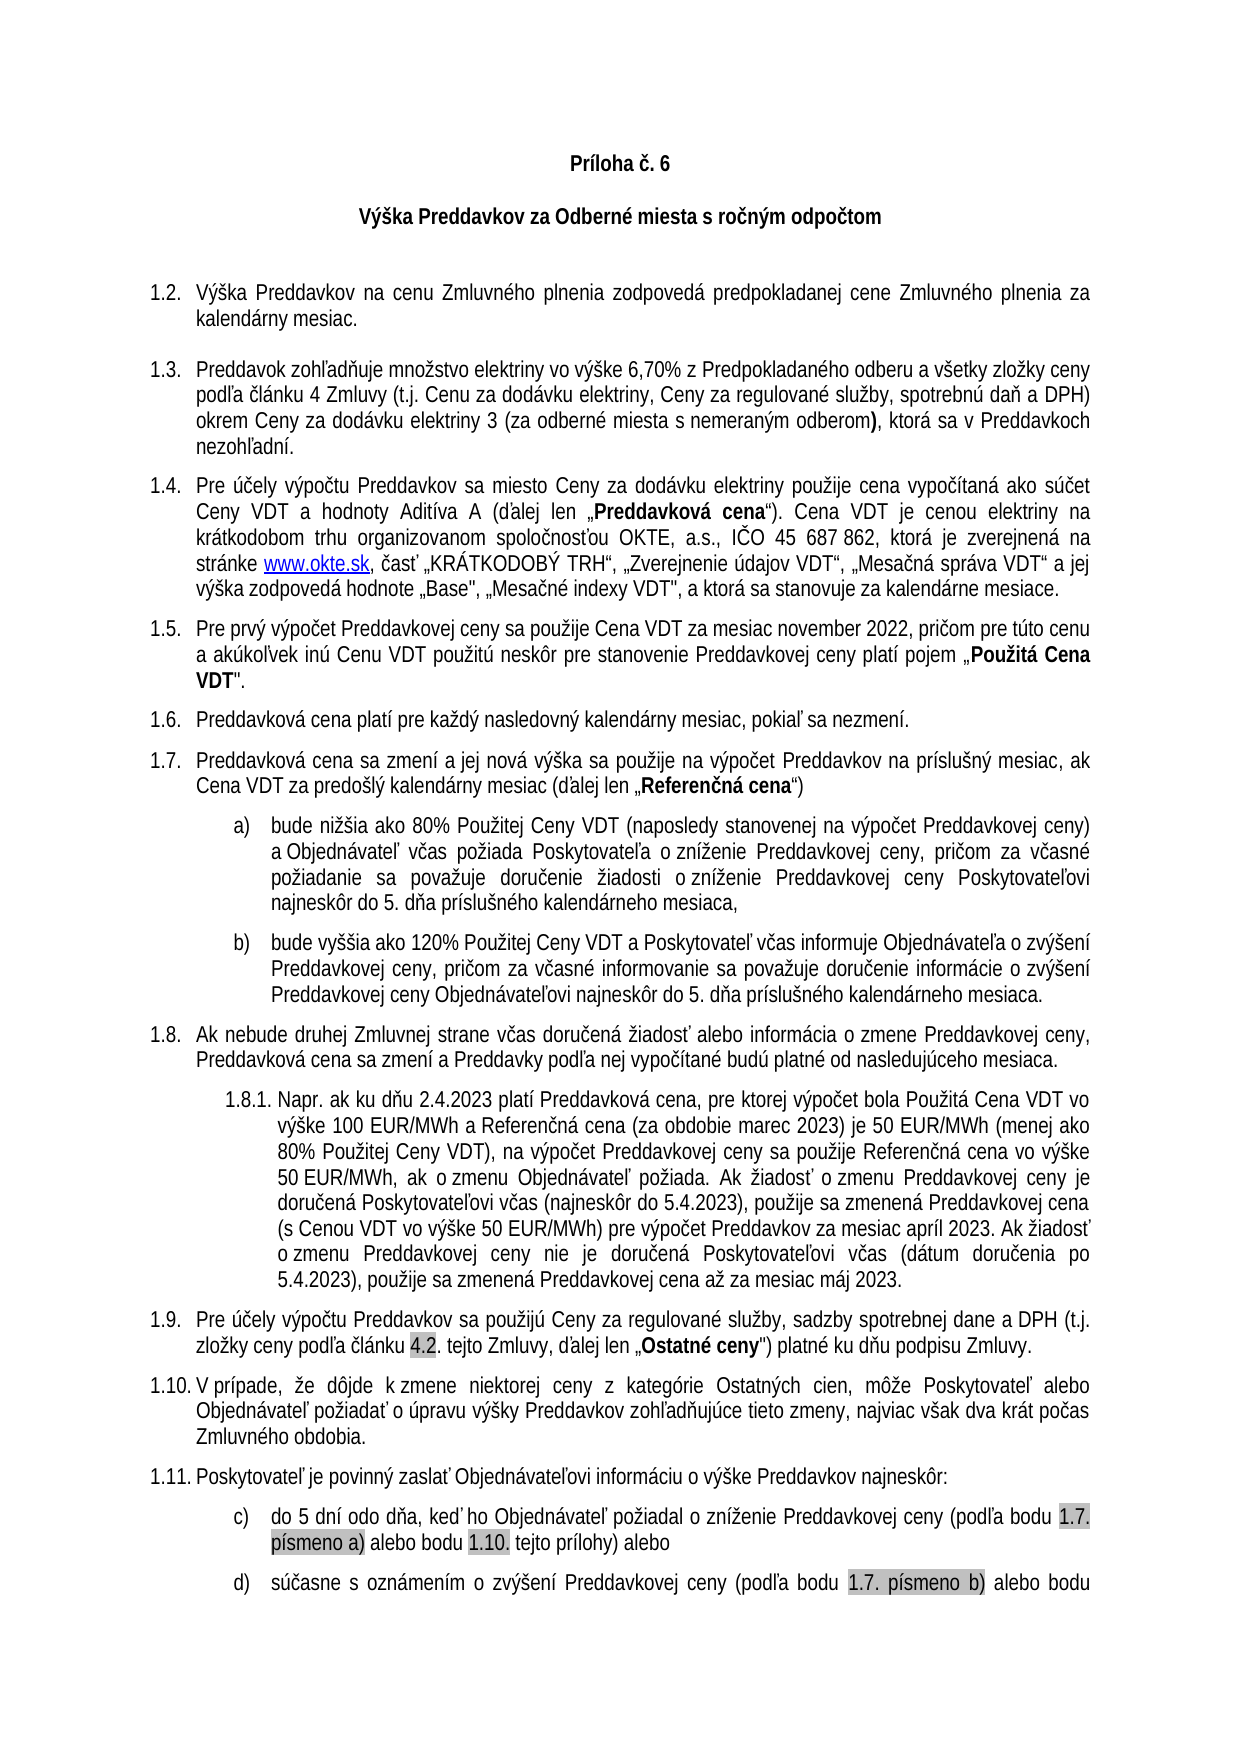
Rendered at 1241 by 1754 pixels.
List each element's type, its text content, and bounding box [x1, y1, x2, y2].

list súčasne s oznámením o zvýšení Preddavkovej ceny (podľa bodu 1.6. písmeno b) alebo bodu 1.9. tejto prílohy). [233, 1570, 848, 1595]
text Príloha č. 6 [150, 150, 1090, 176]
list Výška Preddavkov na cenu Zmluvného plnenia zodpovedá predpokladanej cene Zmluvného plnenia za kalendárny mesiac. [150, 280, 1090, 332]
list Pre účely výpočtu Preddavkov sa miesto Ceny za dodávku elektriny použije cena vypočítaná ako súčet Ceny VDT a hodnoty Aditíva A (ďalej len „Preddavková cena“). Cena VDT je cenou elektriny na krátkodobom trhu organizovanom spoločnosťou OKTE, a.s., IČO 45 687 862, ktorá je zverejnená na stránke www.okte.sk, časť „KRÁTKODOBÝ TRH“, „Zverejnenie údajov VDT“, „Mesačná správa VDT“ a jej výška zodpovedá hodnote „Base", „Mesačné indexy VDT", a ktorá sa stanovuje za kalendárne mesiace. [150, 473, 1090, 602]
list Poskytovateľ je povinný zaslať Objednávateľovi informáciu o výške Preddavkov najneskôr: [150, 1464, 1090, 1489]
list bude nižšia ako 80% Použitej Ceny VDT (naposledy stanovenej na výpočet Preddavkovej ceny) a Objednávateľ včas požiada Poskytovateľa o zníženie Preddavkovej ceny, pričom za včasné požiadanie sa považuje doručenie žiadosti o zníženie Preddavkovej ceny Poskytovateľovi najneskôr do 5. dňa príslušného kalendárneho mesiaca, [233, 813, 1090, 916]
list Preddavková cena sa zmení a jej nová výška sa použije na výpočet Preddavkov na príslušný mesiac, ak Cena VDT za predošlý kalendárny mesiac (ďalej len „Referenčná cena“) [150, 748, 1090, 799]
list do 5 dní odo dňa, keď ho Objednávateľ požiadal o zníženie Preddavkovej ceny (podľa bodu 1.6. písmeno a) alebo bodu 1.9. tejto prílohy) alebo [233, 1504, 1090, 1555]
list Pre prvý výpočet Preddavkovej ceny sa použije Cena VDT za mesiac november 2022, pričom pre túto cenu a akúkoľvek inú Cenu VDT použitú neskôr pre stanovenie Preddavkovej ceny platí pojem „Použitá Cena VDT". [150, 616, 1090, 693]
list Preddavková cena platí pre každý nasledovný kalendárny mesiac, pokiaľ sa nezmení. [150, 707, 1090, 733]
list Preddavok zohľadňuje množstvo elektriny vo výške 6,70% z Predpokladaného odberu a všetky zložky ceny podľa článku 4 Zmluvy (t.j. Cenu za dodávku elektriny, Ceny za regulované služby, spotrebnú daň a DPH) okrem Ceny za dodávku elektriny 3 (za odberné miesta s nemeraným odberom), ktorá sa v Preddavkoch nezohľadní. [150, 357, 1090, 459]
list bude vyššia ako 120% Použitej Ceny VDT a Poskytovateľ včas informuje Objednávateľa o zvýšení Preddavkovej ceny, pričom za včasné informovanie sa považuje doručenie informácie o zvýšení Preddavkovej ceny Objednávateľovi najneskôr do 5. dňa príslušného kalendárneho mesiaca. [233, 930, 1090, 1007]
list Ak nebude druhej Zmluvnej strane včas doručená žiadosť alebo informácia o zmene Preddavkovej ceny, Preddavková cena sa zmení a Preddavky podľa nej vypočítané budú platné od nasledujúceho mesiaca. [150, 1022, 1090, 1073]
list Pre účely výpočtu Preddavkov sa použijú Ceny za regulované služby, sadzby spotrebnej dane a DPH (t.j. zložky ceny podľa článku 4.2. tejto Zmluvy, ďalej len „Ostatné ceny") platné ku dňu podpisu Zmluvy. [150, 1307, 1090, 1358]
list Napr. ak ku dňu 2.4.2023 platí Preddavková cena, pre ktorej výpočet bola Použitá Cena VDT vo výške 100 EUR/MWh a Referenčná cena (za obdobie marec 2023) je 50 EUR/MWh (menej ako 80% Použitej Ceny VDT), na výpočet Preddavkovej ceny sa použije Referenčná cena vo výške 50 EUR/MWh, ak o zmenu Objednávateľ požiada. Ak žiadosť o zmenu Preddavkovej ceny je doručená Poskytovateľovi včas (najneskôr do 5.4.2023), použije sa zmenená Preddavkovej cena (s Cenou VDT vo výške 50 EUR/MWh) pre výpočet Preddavkov za mesiac apríl 2023. Ak žiadosť o zmenu Preddavkovej ceny nie je doručená Poskytovateľovi včas (dátum doručenia po 5.4.2023), použije sa zmenená Preddavkovej cena až za mesiac máj 2023. [225, 1087, 1090, 1292]
text Výška Preddavkov za Odberné miesta s ročným odpočtom [150, 203, 1090, 229]
list V prípade, že dôjde k zmene niektorej ceny z kategórie Ostatných cien, môže Poskytovateľ alebo Objednávateľ požiadať o úpravu výšky Preddavkov zohľadňujúce tieto zmeny, najviac však dva krát počas Zmluvného obdobia. [150, 1373, 1090, 1449]
